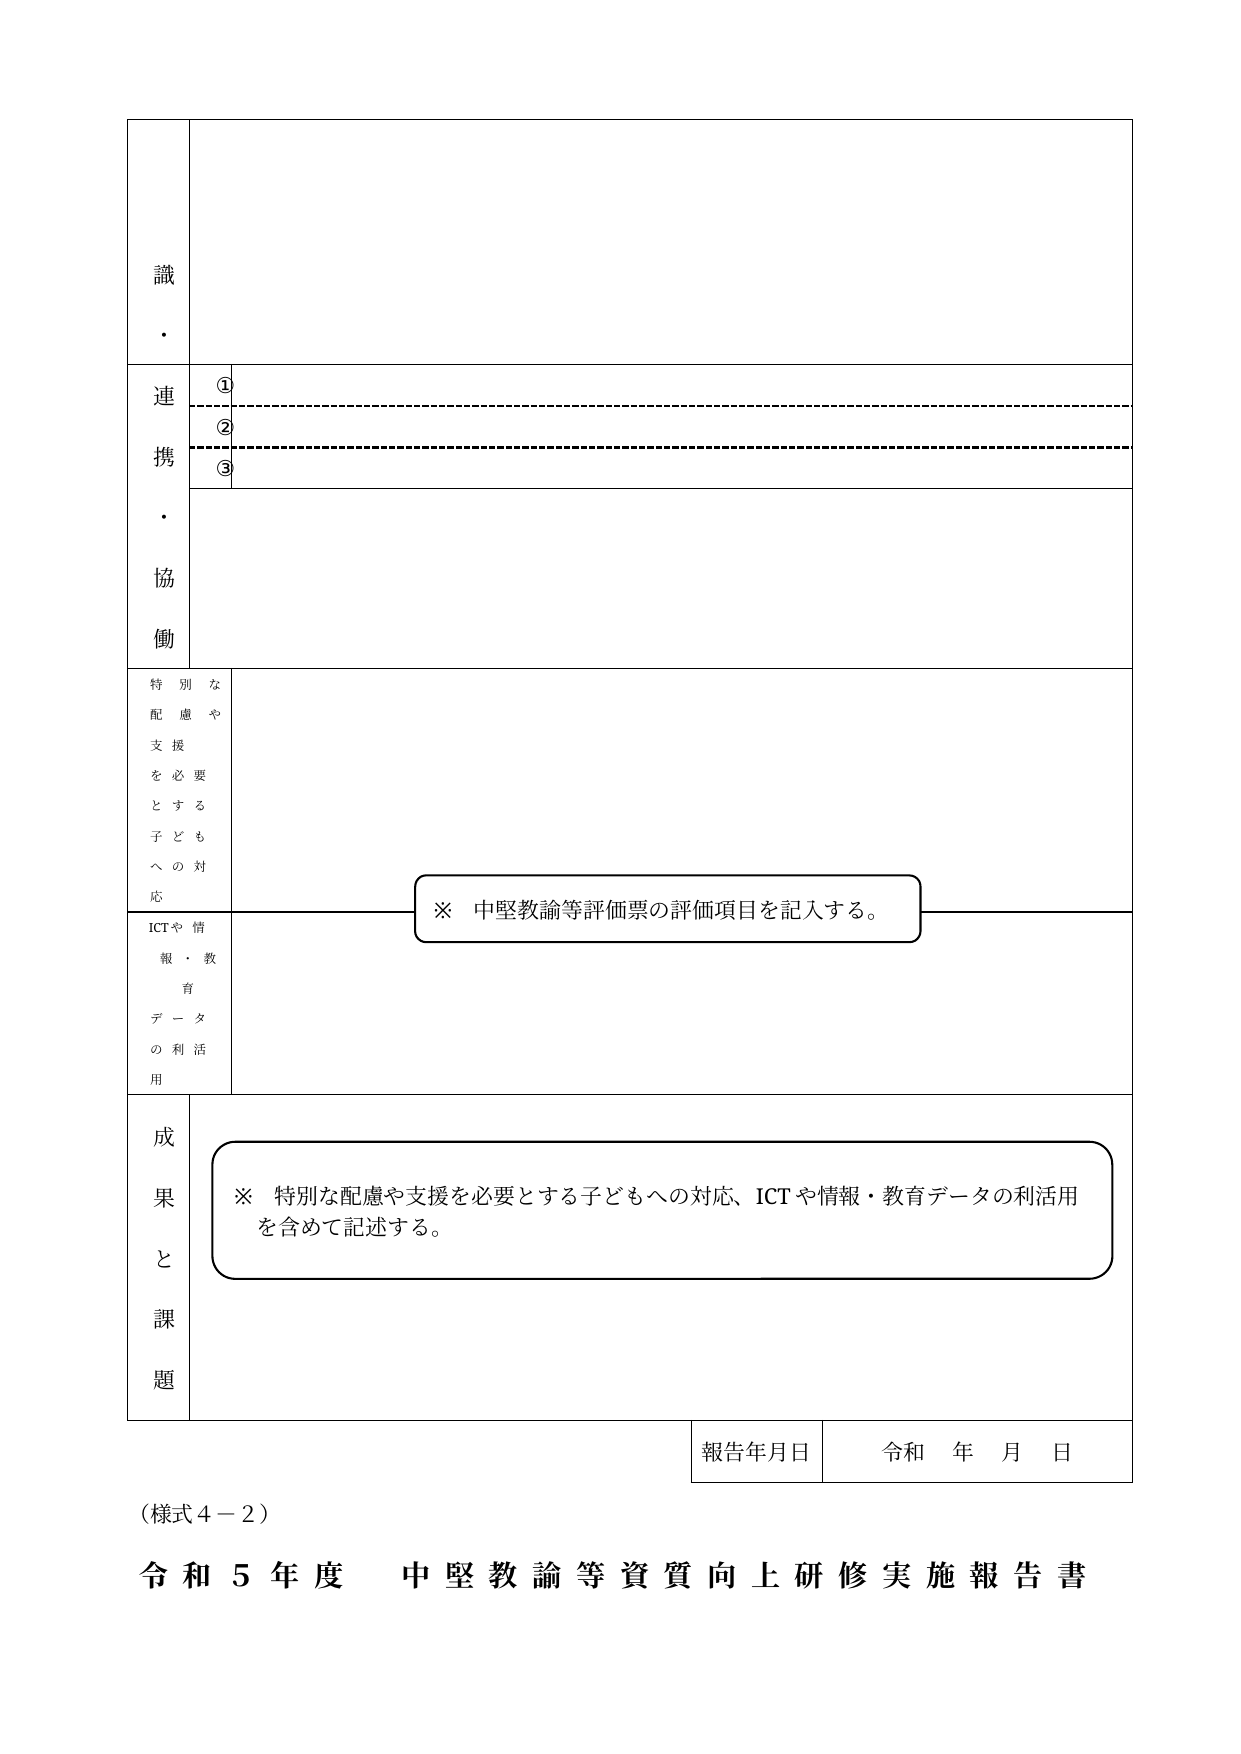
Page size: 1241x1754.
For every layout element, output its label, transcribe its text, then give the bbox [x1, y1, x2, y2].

table_cell [232, 913, 1132, 1094]
table_cell 特別な配慮や支援 を必要とする 子どもへの対応 [128, 669, 231, 911]
table_cell 令和 年 月 日 [823, 1421, 1132, 1482]
table_cell 連 携 ・ 協 働 [128, 365, 189, 668]
table_cell 報告年月日 [692, 1421, 822, 1482]
table_cell 成果と課題 [128, 1095, 189, 1420]
text （様式４－２） [128, 1483, 1112, 1543]
table_cell [190, 489, 1132, 668]
table_cell ② [190, 405, 231, 446]
table_cell [232, 365, 1132, 405]
table_cell [190, 1095, 1132, 1420]
table_cell [232, 405, 1132, 446]
table_cell [232, 446, 1132, 488]
table_cell ③ [190, 446, 231, 488]
table_cell [190, 120, 1132, 364]
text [128, 1543, 1112, 1604]
table_cell ① [190, 365, 231, 405]
table_cell [232, 669, 1132, 911]
table_cell ICTや情報・教育 データの利活用 [128, 913, 231, 1094]
